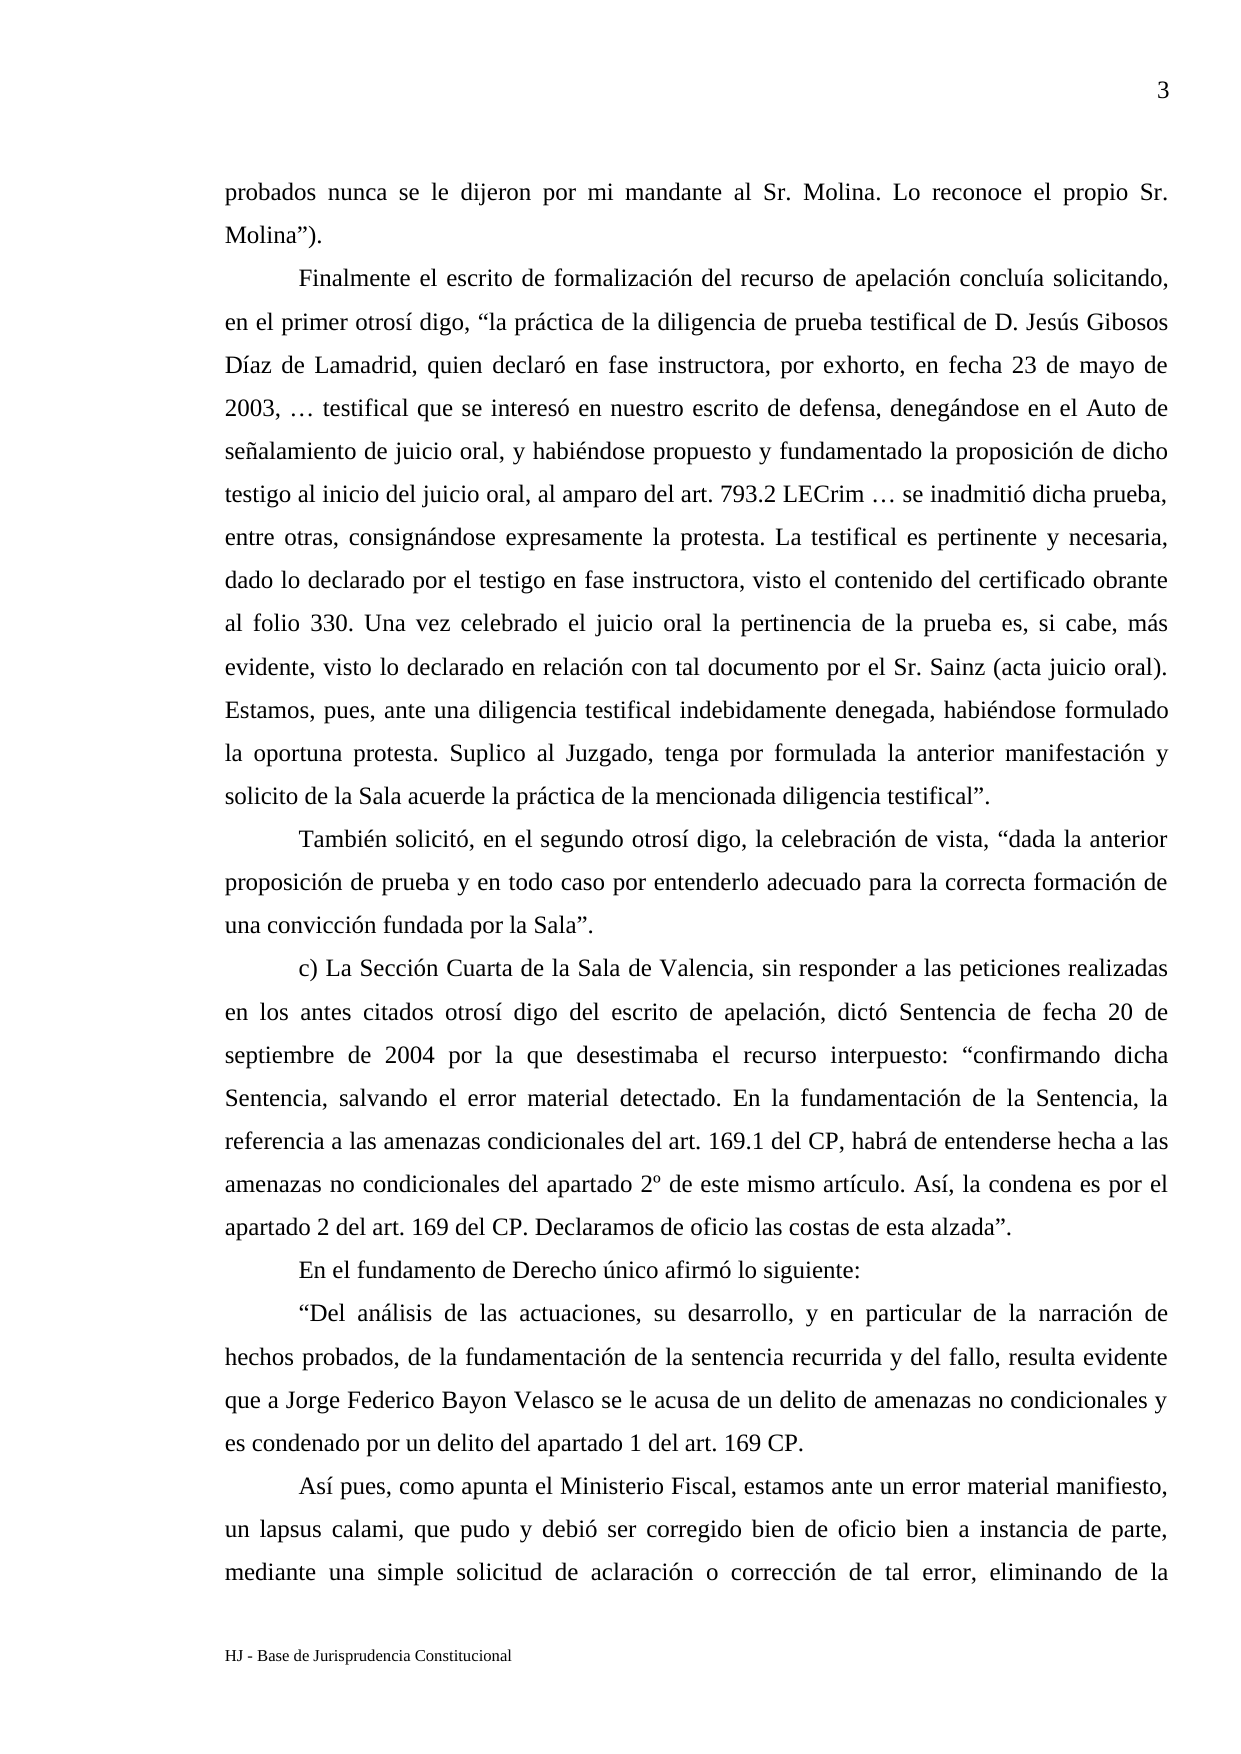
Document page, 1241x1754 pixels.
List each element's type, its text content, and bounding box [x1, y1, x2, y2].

text En el fundamento de Derecho único afirmó lo siguiente: [224, 1255, 1169, 1284]
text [224, 177, 1169, 249]
text También solicitó, en el segundo otrosí digo, la celebración de vista, “dada la anterior proposición de prueba y en todo caso por entenderlo adecuado para la correcta formación de una convicción fundada por la Sala”. [224, 824, 1169, 939]
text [224, 1471, 1169, 1586]
text Finalmente el escrito de formalización del recurso de apelación concluía solicitando, en el primer otrosí digo, “la práctica de la diligencia de prueba testifical de D. Jesús Gibosos Díaz de Lamadrid, quien declaró en fase instructora, por exhorto, en fecha 23 de mayo de 2003, … testifical que se interesó en nuestro escrito de defensa, denegándose en el Auto de señalamiento de juicio oral, y habiéndose propuesto y fundamentado la proposición de dicho testigo al inicio del juicio oral, al amparo del art. 793.2 LECrim … se inadmitió dicha prueba, entre otras, consignándose expresamente la protesta. La testifical es pertinente y necesaria, dado lo declarado por el testigo en fase instructora, visto el contenido del certificado obrante al folio 330. Una vez celebrado el juicio oral la pertinencia de la prueba es, si cabe, más evidente, visto lo declarado en relación con tal documento por el Sr. Sainz (acta juicio oral). Estamos, pues, ante una diligencia testifical indebidamente denegada, habiéndose formulado la oportuna protesta. Suplico al Juzgado, tenga por formulada la anterior manifestación y solicito de la Sala acuerde la práctica de la mencionada diligencia testifical”. [224, 263, 1169, 810]
text c) La Sección Cuarta de la Sala de Valencia, sin responder a las peticiones realizadas en los antes citados otrosí digo del escrito de apelación, dictó Sentencia de fecha 20 de septiembre de 2004 por la que desestimaba el recurso interpuesto: “confirmando dicha Sentencia, salvando el error material detectado. En la fundamentación de la Sentencia, la referencia a las amenazas condicionales del art. 169.1 del CP, habrá de entenderse hecha a las amenazas no condicionales del apartado 2º de este mismo artículo. Así, la condena es por el apartado 2 del art. 169 del CP. Declaramos de oficio las costas de esta alzada”. [224, 953, 1169, 1241]
text “Del análisis de las actuaciones, su desarrollo, y en particular de la narración de hechos probados, de la fundamentación de la sentencia recurrida y del fallo, resulta evidente que a Jorge Federico Bayon Velasco se le acusa de un delito de amenazas no condicionales y es condenado por un delito del apartado 1 del art. 169 CP. [224, 1298, 1169, 1457]
